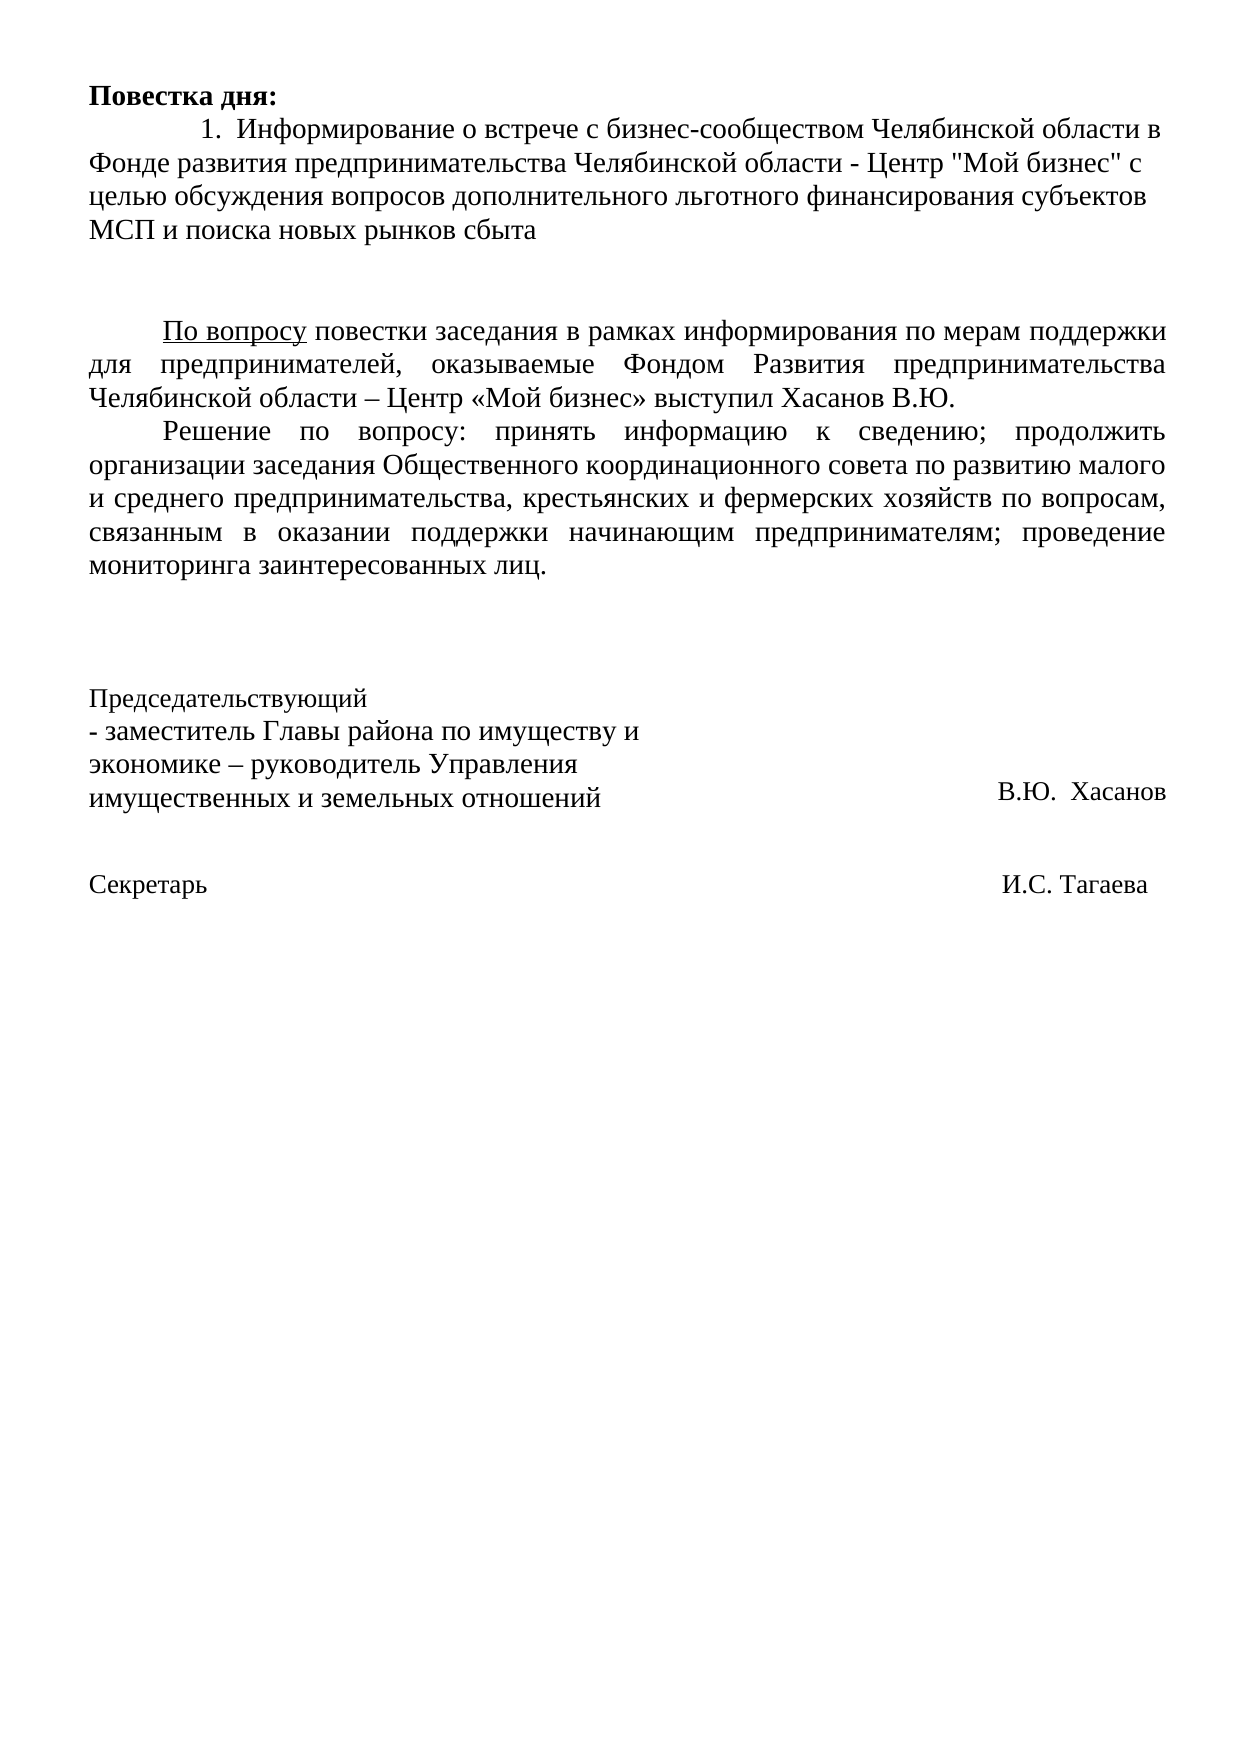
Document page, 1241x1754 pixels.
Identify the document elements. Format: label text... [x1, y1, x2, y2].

table_header Председательствующий - заместитель Главы района по имуществу и экономике – руководитель Управления имущественных и земельных отношений [78, 682, 709, 868]
text Решение по вопросу: принять информацию к сведению; продолжить организации заседания Общественного координационного совета по развитию малого и среднего предпринимательства, крестьянских и фермерских хозяйств по вопросам, связанным в оказании поддержки начинающим предпринимателям; проведение мониторинга заинтересованных лиц. [89, 413, 1167, 581]
list Информирование о встрече с бизнес-сообществом Челябинской области в Фонде развития предпринимательства Челябинской области - Центр "Мой бизнес" с целью обсуждения вопросов дополнительного льготного финансирования субъектов МСП и поиска новых рынков сбыта [89, 111, 1167, 246]
table_cell И.С. Тагаева [709, 869, 1178, 900]
text По вопросу повестки заседания в рамках информирования по мерам поддержки для предпринимателей, оказываемые Фондом Развития предпринимательства Челябинской области – Центр «Мой бизнес» выступил Хасанов В.Ю. [89, 313, 1167, 413]
table_cell Секретарь [78, 869, 709, 900]
table_header В.Ю. Хасанов [709, 682, 1178, 868]
text Повестка дня: [89, 78, 1167, 111]
